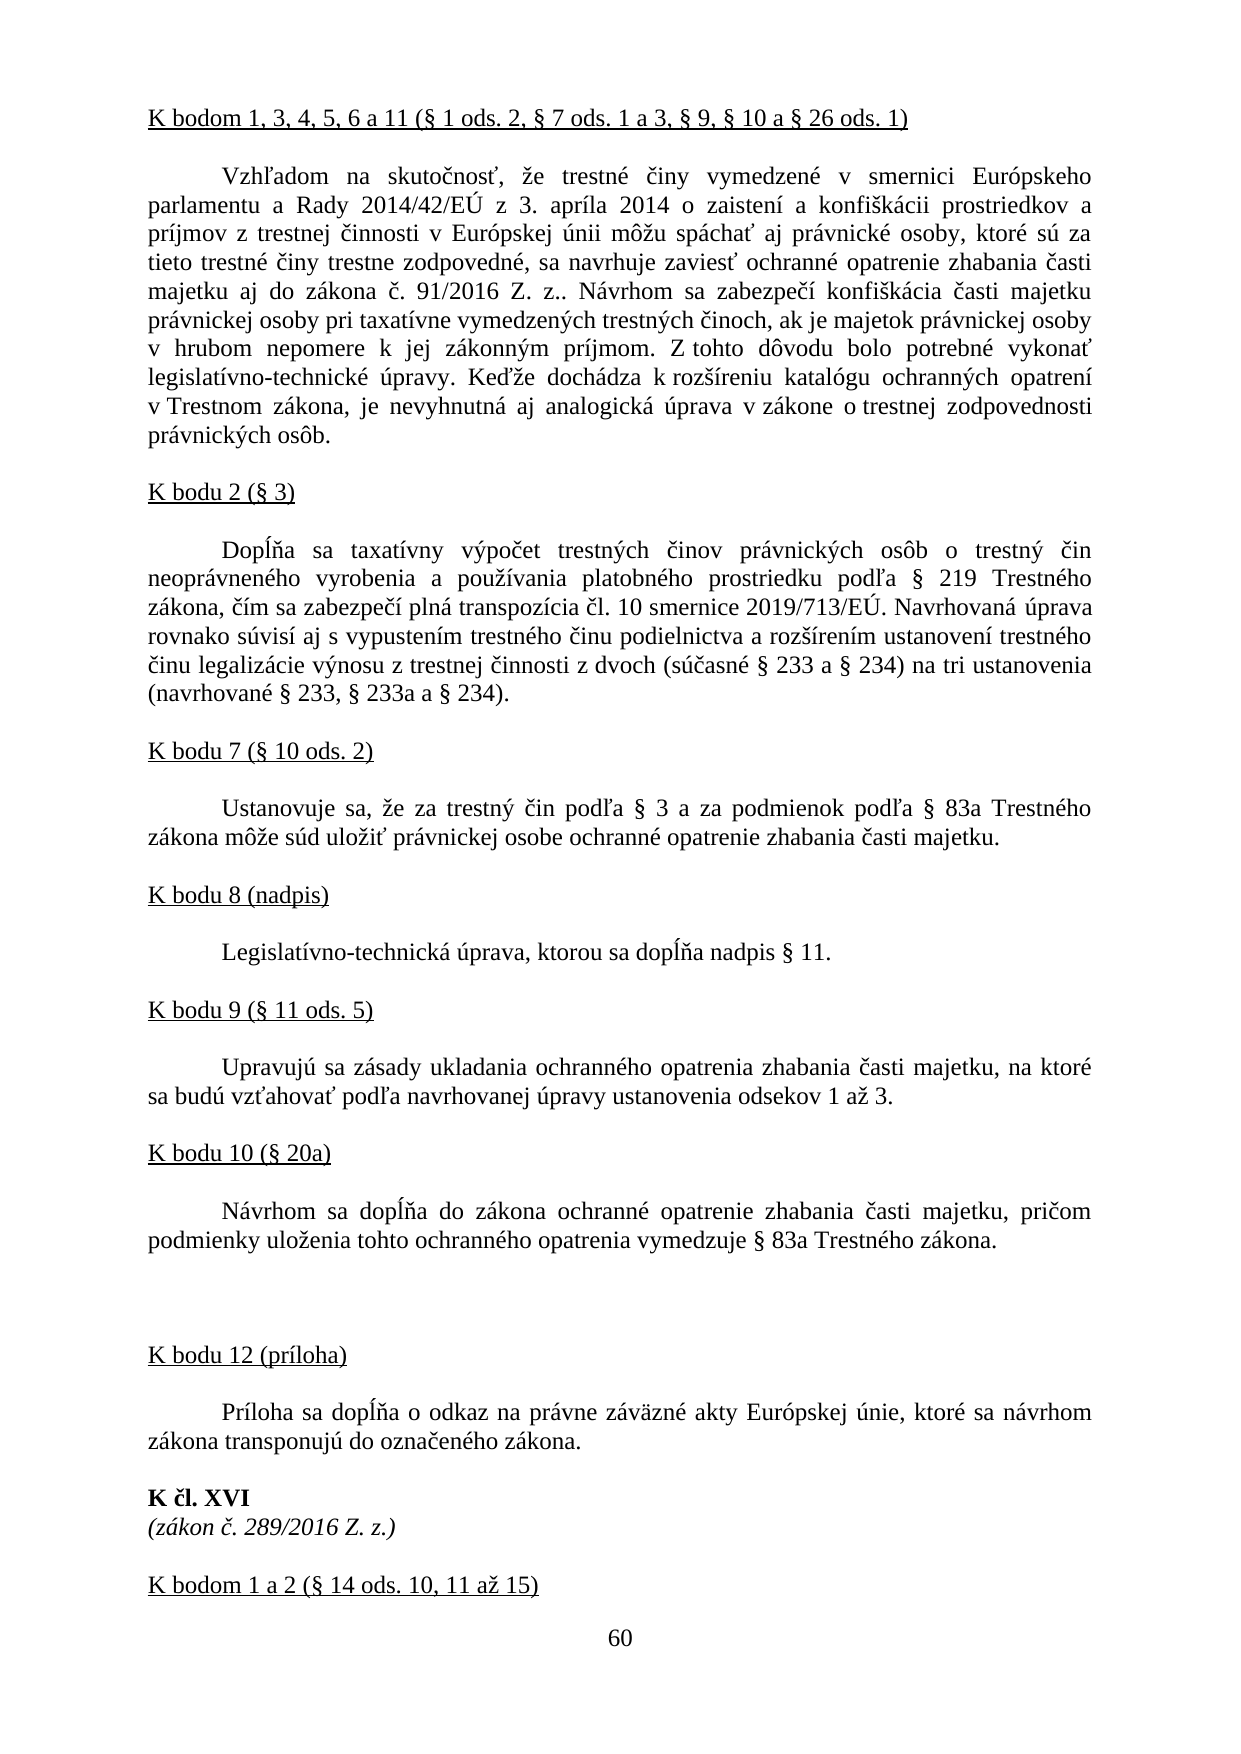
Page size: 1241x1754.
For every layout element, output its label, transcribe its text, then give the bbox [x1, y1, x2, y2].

text Príloha sa dopĺňa o odkaz na právne záväzné akty Európskej únie, ktoré sa návrhom zákona transponujú do označeného zákona. [148, 1397, 1092, 1455]
text (zákon č. 289/2016 Z. z.) [148, 1512, 1092, 1541]
text K bodu 8 (nadpis) [148, 880, 1092, 908]
text K bodom 1, 3, 4, 5, 6 a 11 (§ 1 ods. 2, § 7 ods. 1 a 3, § 9, § 10 a § 26 ods. 1) [148, 103, 1092, 132]
text Legislatívno-technická úprava, ktorou sa dopĺňa nadpis § 11. [148, 937, 1092, 966]
text K bodu 10 (§ 20a) [148, 1138, 1092, 1167]
text K bodu 12 (príloha) [148, 1340, 1092, 1368]
text K bodu 7 (§ 10 ods. 2) [148, 736, 1092, 765]
text Vzhľadom na skutočnosť, že trestné činy vymedzené v smernici Európskeho parlamentu a Rady 2014/42/EÚ z 3. apríla 2014 o zaistení a konfiškácii prostriedkov a príjmov z trestnej činnosti v Európskej únii môžu spáchať aj právnické osoby, ktoré sú za tieto trestné činy trestne zodpovedné, sa navrhuje zaviesť ochranné opatrenie zhabania časti majetku aj do zákona č. 91/2016 Z. z.. Návrhom sa zabezpečí konfiškácia časti majetku právnickej osoby pri taxatívne vymedzených trestných činoch, ak je majetok právnickej osoby v hrubom nepomere k jej zákonným príjmom. Z tohto dôvodu bolo potrebné vykonať legislatívno-technické úpravy. Keďže dochádza k rozšíreniu katalógu ochranných opatrení v Trestnom zákona, je nevyhnutná aj analogická úprava v zákone o trestnej zodpovednosti právnických osôb. [148, 161, 1092, 448]
text Upravujú sa zásady ukladania ochranného opatrenia zhabania časti majetku, na ktoré sa budú vzťahovať podľa navrhovanej úpravy ustanovenia odsekov 1 až 3. [148, 1052, 1092, 1110]
text K bodu 9 (§ 11 ods. 5) [148, 995, 1092, 1023]
text K čl. XVI [148, 1483, 1092, 1512]
text K bodom 1 a 2 (§ 14 ods. 10, 11 až 15) [148, 1570, 1092, 1598]
text Ustanovuje sa, že za trestný čin podľa § 3 a za podmienok podľa § 83a Trestného zákona môže súd uložiť právnickej osobe ochranné opatrenie zhabania časti majetku. [148, 793, 1092, 851]
text Dopĺňa sa taxatívny výpočet trestných činov právnických osôb o trestný čin neoprávneného vyrobenia a používania platobného prostriedku podľa § 219 Trestného zákona, čím sa zabezpečí plná transpozícia čl. 10 smernice 2019/713/EÚ. Navrhovaná úprava rovnako súvisí aj s vypustením trestného činu podielnictva a rozšírením ustanovení trestného činu legalizácie výnosu z trestnej činnosti z dvoch (súčasné § 233 a § 234) na tri ustanovenia (navrhované § 233, § 233a a § 234). [148, 535, 1092, 707]
text K bodu 2 (§ 3) [148, 477, 1092, 506]
text Návrhom sa dopĺňa do zákona ochranné opatrenie zhabania časti majetku, pričom podmienky uloženia tohto ochranného opatrenia vymedzuje § 83a Trestného zákona. [148, 1196, 1092, 1253]
